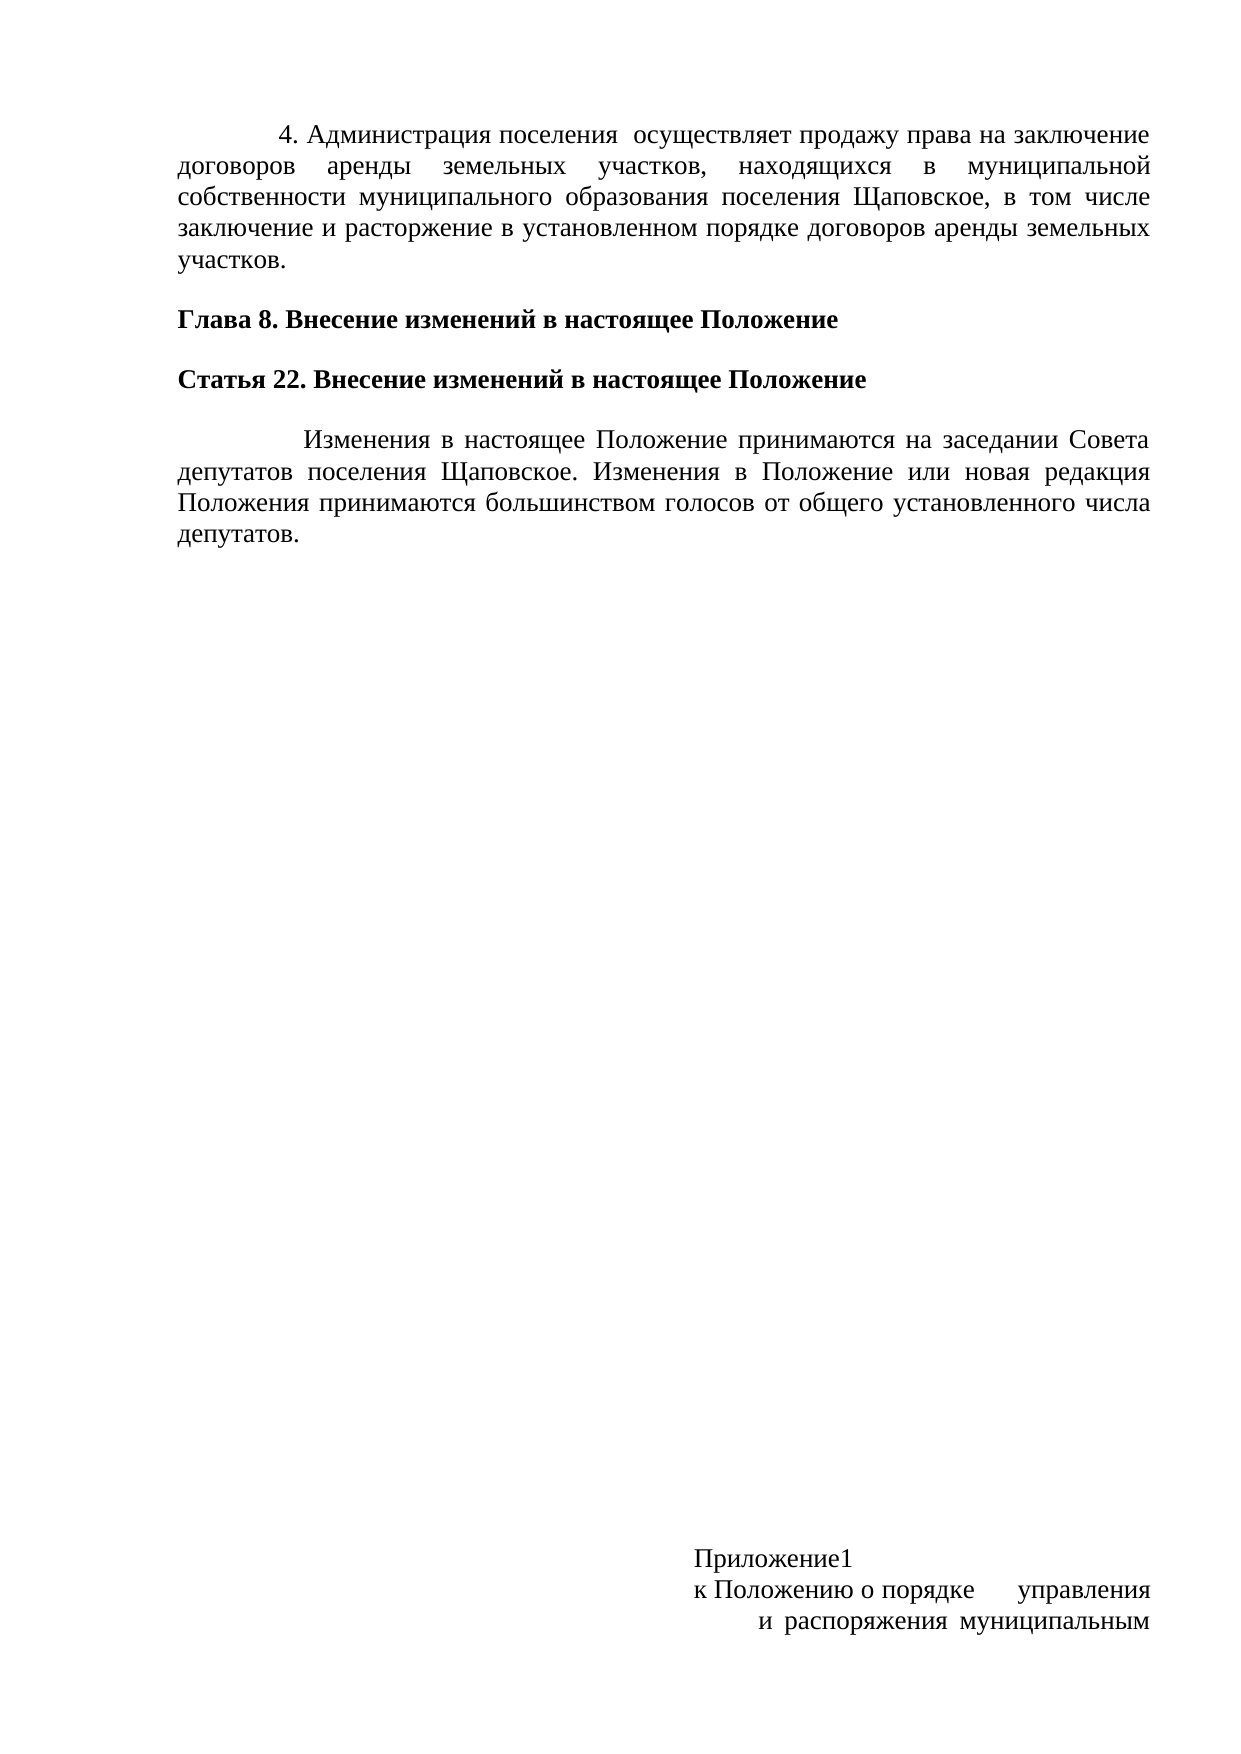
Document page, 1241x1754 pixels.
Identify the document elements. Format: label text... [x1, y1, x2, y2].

text Глава 8. Внесение изменений в настоящее Положение [177, 303, 1152, 334]
text Изменения в настоящее Положение принимаются на заседании Совета депутатов поселения Щаповское. Изменения в Положение или новая редакция Положения принимаются большинством голосов от общего установленного числа депутатов. [177, 424, 1152, 638]
text Статья 22. Внесение изменений в настоящее Положение [177, 363, 1152, 394]
text Приложение1 [177, 1542, 1152, 1573]
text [620, 1573, 1152, 1635]
text 4. Администрация поселения осуществляет продажу права на заключение договоров аренды земельных участков, находящихся в муниципальной собственности муниципального образования поселения Щаповское, в том числе заключение и расторжение в установленном порядке договоров аренды земельных участков. [177, 118, 1152, 274]
